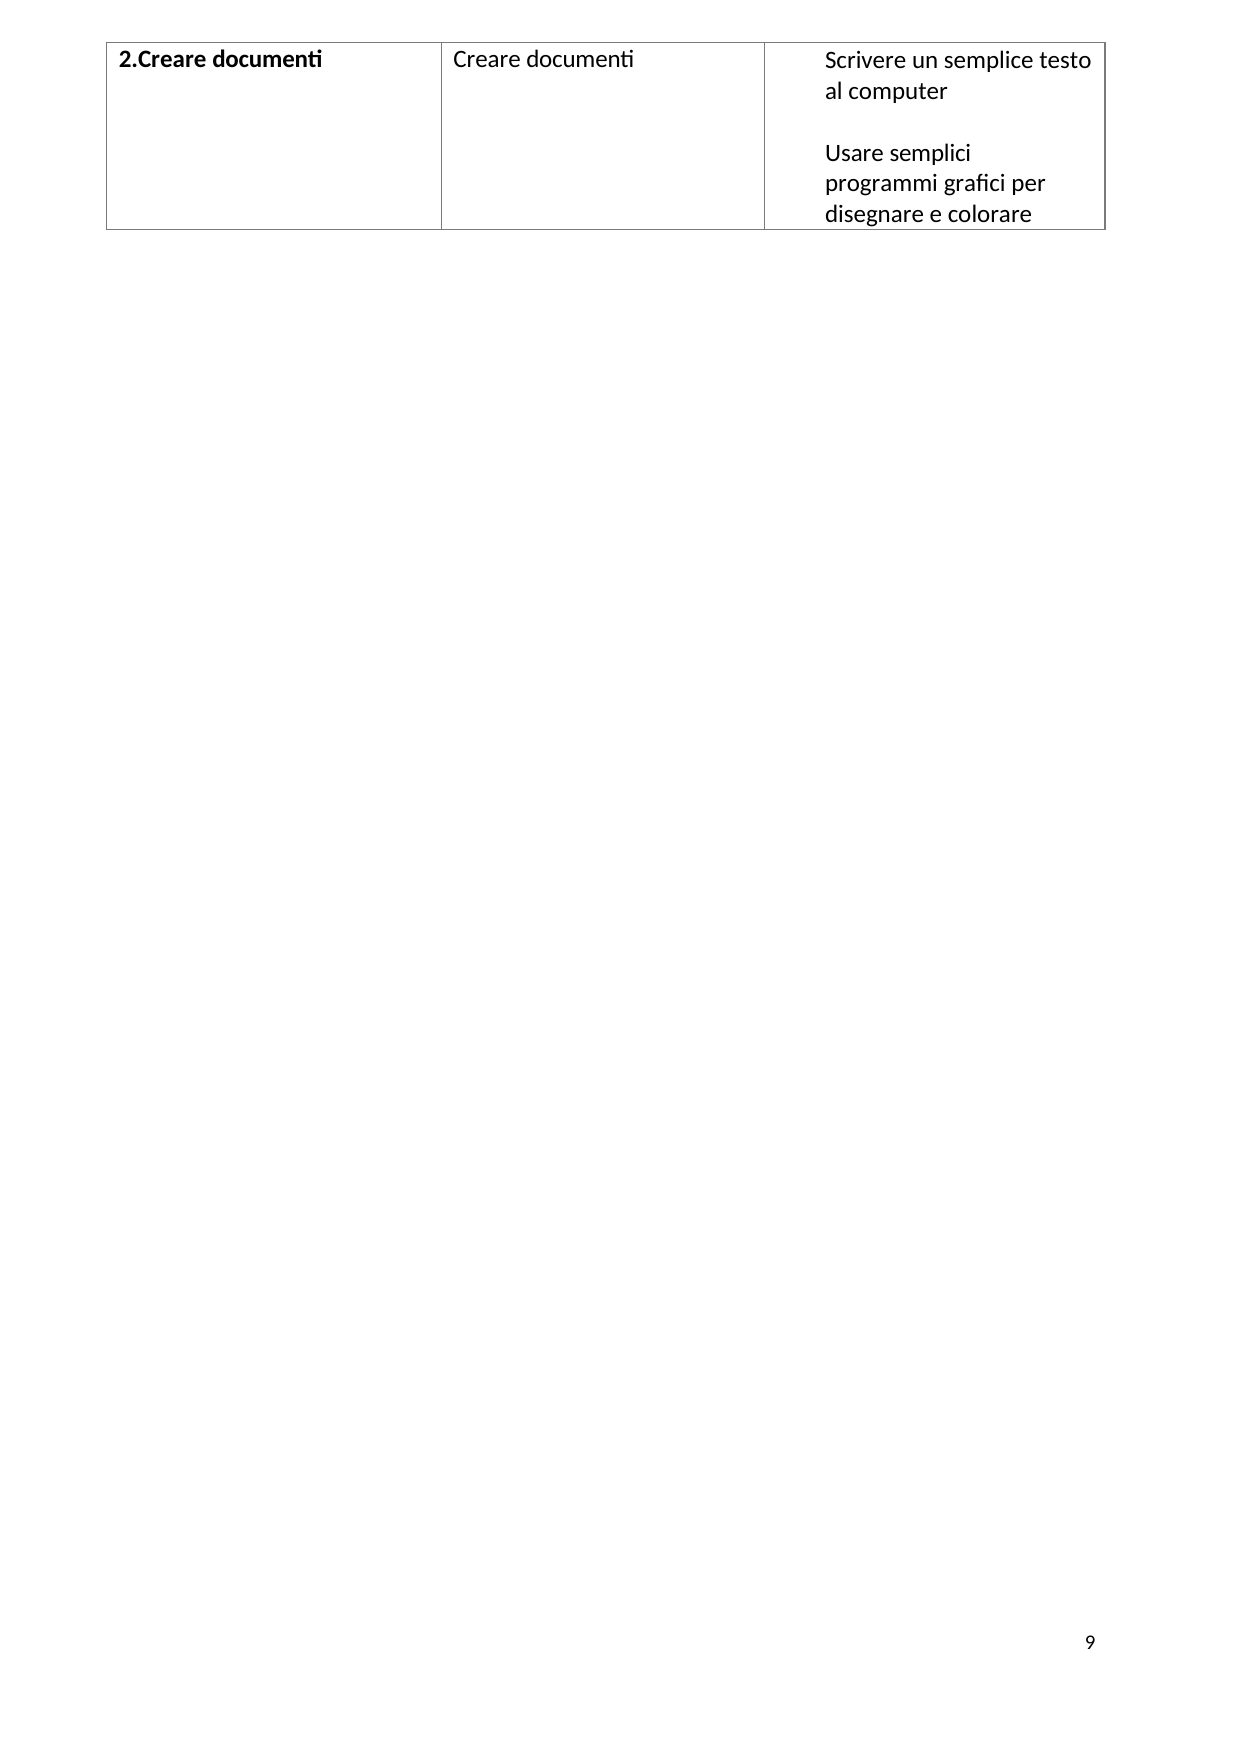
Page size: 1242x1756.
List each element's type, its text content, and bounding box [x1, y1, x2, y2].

table_cell Creare documenti [442, 43, 764, 228]
table_cell 2.Creare documenti [107, 43, 441, 228]
table_cell Scrivere un semplice testo al computer Usare semplici programmi grafici per disegnare e colorare [765, 43, 1104, 228]
